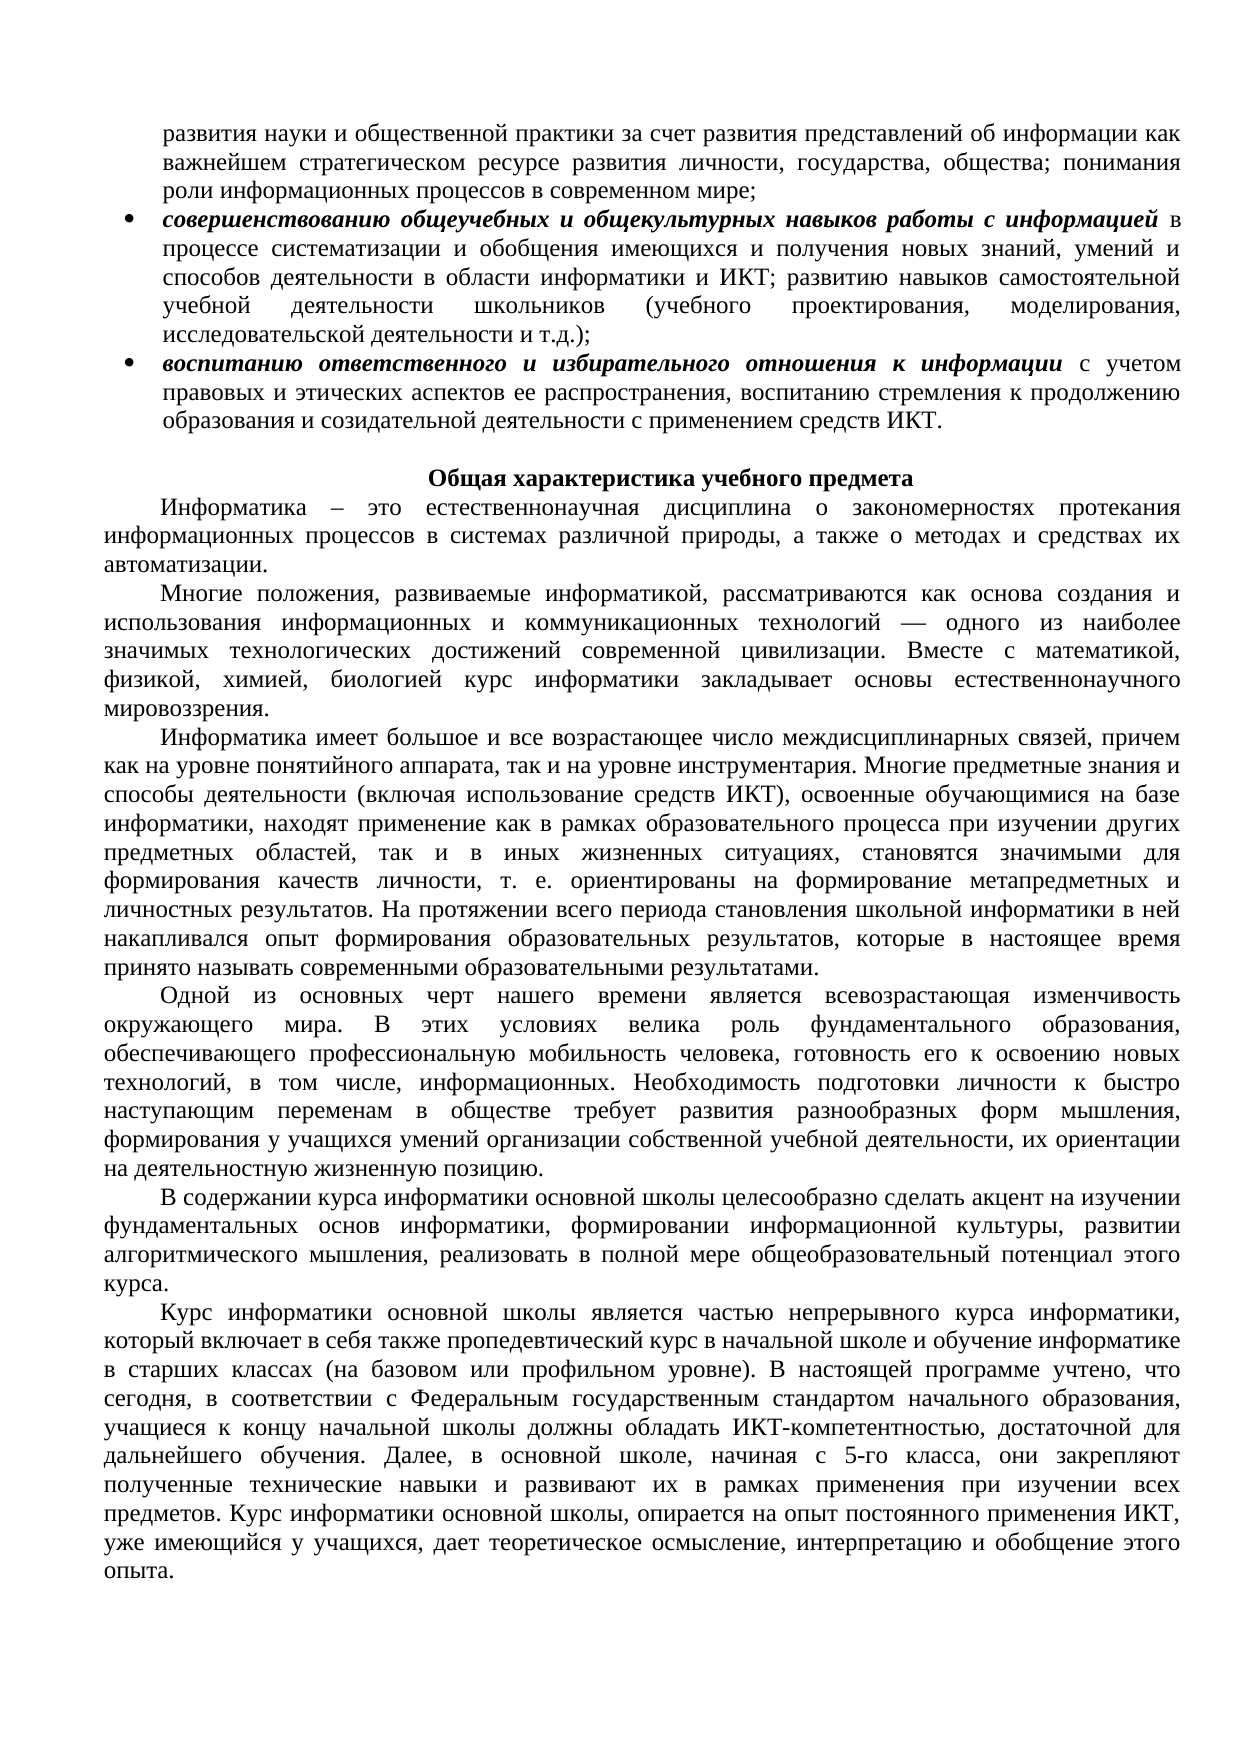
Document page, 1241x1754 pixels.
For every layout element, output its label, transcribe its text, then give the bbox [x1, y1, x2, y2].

text Информатика – это естественнонаучная дисциплина о закономерностях протекания информационных процессов в системах различной природы, а также о методах и средствах их автоматизации. [103, 492, 1181, 578]
text Многие положения, развиваемые информатикой, рассматриваются как основа создания и использования информационных и коммуникационных технологий — одного из наиболее значимых технологических достижений современной цивилизации. Вместе с математикой, физикой, химией, биологией курс информатики закладывает основы естественнонаучного мировоззрения. [103, 578, 1181, 722]
list совершенствованию общеучебных и общекультурных навыков работы с информацией в процессе систематизации и обобщения имеющихся и получения новых знаний, умений и способов деятельности в области информатики и ИКТ; развитию навыков самостоятельной учебной деятельности школьников (учебного проектирования, моделирования, исследовательской деятельности и т.д.); [125, 204, 1181, 348]
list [125, 118, 1181, 204]
text Информатика имеет большое и все возрастающее число междисциплинарных связей, причем как на уровне понятийного аппарата, так и на уровне инструментария. Многие предметные знания и способы деятельности (включая использование средств ИКТ), освоенные обучающимися на базе информатики, находят применение как в рамках образовательного процесса при изучении других предметных областей, так и в иных жизненных ситуациях, становятся значимыми для формирования качеств личности, т. е. ориентированы на формирование метапредметных и личностных результатов. На протяжении всего периода становления школьной информатики в ней накапливался опыт формирования образовательных результатов, которые в настоящее время принято называть современными образовательными результатами. [103, 722, 1181, 981]
text Общая характеристика учебного предмета [103, 463, 1181, 492]
text Одной из основных черт нашего времени является всевозрастающая изменчивость окружающего мира. В этих условиях велика роль фундаментального образования, обеспечивающего профессиональную мобильность человека, готовность его к освоению новых технологий, в том числе, информационных. Необходимость подготовки личности к быстро наступающим переменам в обществе требует развития разнообразных форм мышления, формирования у учащихся умений организации собственной учебной деятельности, их ориентации на деятельностную жизненную позицию. [103, 981, 1181, 1182]
text Курс информатики основной школы является частью непрерывного курса информатики, который включает в себя также пропедевтический курс в начальной школе и обучение информатике в старших классах (на базовом или профильном уровне). В настоящей программе учтено, что сегодня, в соответствии с Федеральным государственным стандартом начального образования, учащиеся к концу начальной школы должны обладать ИКТ-компетентностью, достаточной для дальнейшего обучения. Далее, в основной школе, начиная с 5-го класса, они закрепляют полученные технические навыки и развивают их в рамках применения при изучении всех предметов. Курс информатики основной школы, опирается на опыт постоянного применения ИКТ, уже имеющийся у учащихся, дает теоретическое осмысление, интерпретацию и обобщение этого опыта. [103, 1297, 1181, 1584]
text В содержании курса информатики основной школы целесообразно сделать акцент на изучении фундаментальных основ информатики, формировании информационной культуры, развитии алгоритмического мышления, реализовать в полной мере общеобразовательный потенциал этого курса. [103, 1182, 1181, 1297]
list воспитанию ответственного и избирательного отношения к информации с учетом правовых и этических аспектов ее распространения, воспитанию стремления к продолжению образования и созидательной деятельности с применением средств ИКТ. [125, 348, 1181, 434]
